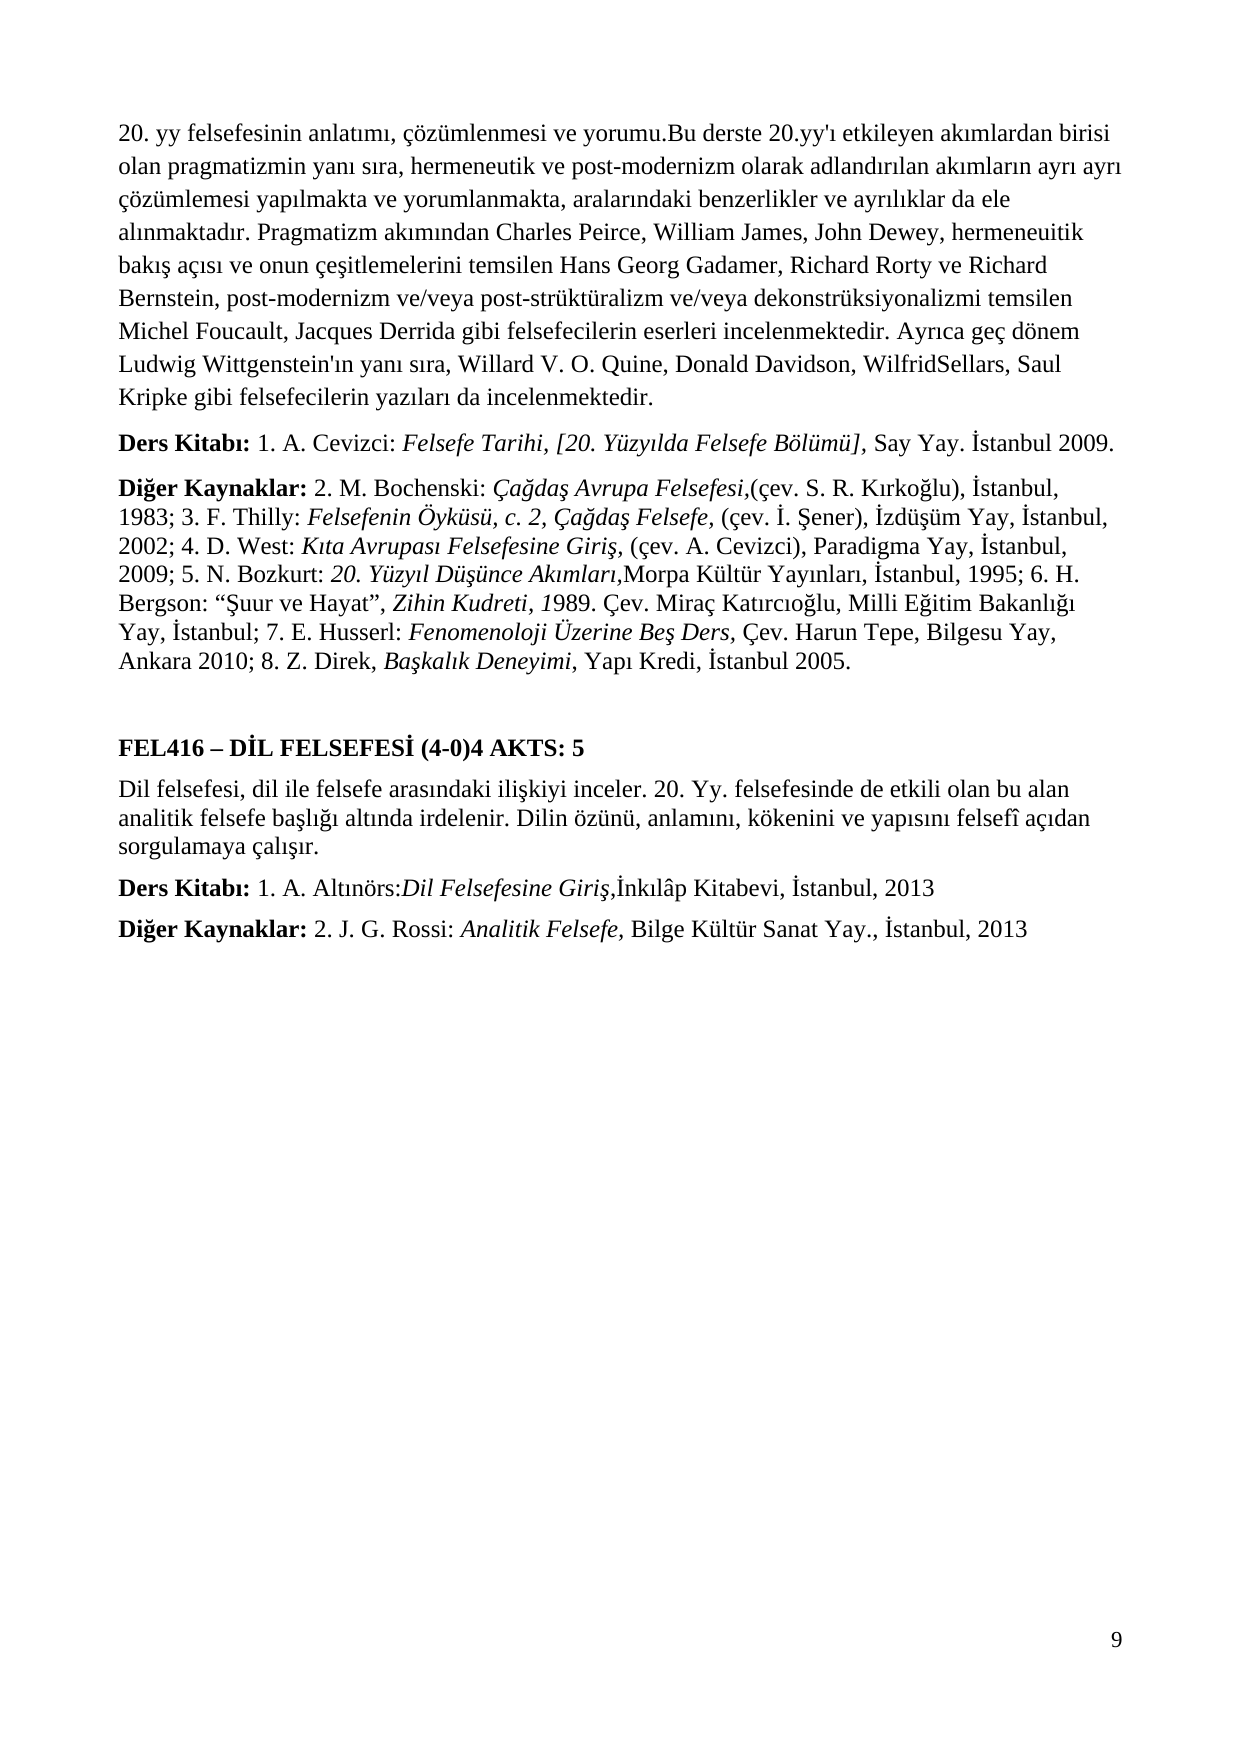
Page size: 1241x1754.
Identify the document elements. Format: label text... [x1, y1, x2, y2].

text Diğer Kaynaklar: 2. J. G. Rossi: Analitik Felsefe, Bilge Kültür Sanat Yay., İstanbul, 2013 [118, 914, 1122, 943]
text Ders Kitabı: 1. A. Altınörs:Dil Felsefesine Giriş,İnkılâp Kitabevi, İstanbul, 2013 [118, 873, 1122, 901]
text FEL416 – DİL FELSEFESİ (4-0)4 AKTS: 5 [118, 733, 1122, 761]
text 20. yy felsefesinin anlatımı, çözümlenmesi ve yorumu.Bu derste 20.yy'ı etkileyen akımlardan birisi olan pragmatizmin yanı sıra, hermeneutik ve post-modernizm olarak adlandırılan akımların ayrı ayrı çözümlemesi yapılmakta ve yorumlanmakta, aralarındaki benzerlikler ve ayrılıklar da ele alınmaktadır. Pragmatizm akımından Charles Peirce, William James, John Dewey, hermeneuitik bakış açısı ve onun çeşitlemelerini temsilen Hans Georg Gadamer, Richard Rorty ve Richard Bernstein, post-modernizm ve/veya post-strüktüralizm ve/veya dekonstrüksiyonalizmi temsilen Michel Foucault, Jacques Derrida gibi felsefecilerin eserleri incelenmektedir. Ayrıca geç dönem Ludwig Wittgenstein'ın yanı sıra, Willard V. O. Quine, Donald Davidson, WilfridSellars, Saul Kripke gibi felsefecilerin yazıları da incelenmektedir. [118, 180, 1122, 411]
text Diğer Kaynaklar: 2. M. Bochenski: Çağdaş Avrupa Felsefesi,(çev. S. R. Kırkoğlu), İstanbul, 1983; 3. F. Thilly: Felsefenin Öyküsü, c. 2, Çağdaş Felsefe, (çev. İ. Şener), İzdüşüm Yay, İstanbul, 2002; 4. D. West: Kıta Avrupası Felsefesine Giriş, (çev. A. Cevizci), Paradigma Yay, İstanbul, 2009; 5. N. Bozkurt: 20. Yüzyıl Düşünce Akımları,Morpa Kültür Yayınları, İstanbul, 1995; 6. H. Bergson: “Şuur ve Hayat”, Zihin Kudreti, 1989. Çev. Miraç Katırcıoğlu, Milli Eğitim Bakanlığı Yay, İstanbul; 7. E. Husserl: Fenomenoloji Üzerine Beş Ders, Çev. Harun Tepe, Bilgesu Yay, Ankara 2010; 8. Z. Direk, Başkalık Deneyimi, Yapı Kredi, İstanbul 2005. [118, 473, 1122, 674]
text Ders Kitabı: 1. A. Cevizci: Felsefe Tarihi, [20. Yüzyılda Felsefe Bölümü], Say Yay. İstanbul 2009. [118, 428, 1122, 457]
text Dil felsefesi, dil ile felsefe arasındaki ilişkiyi inceler. 20. Yy. felsefesinde de etkili olan bu alan analitik felsefe başlığı altında irdelenir. Dilin özünü, anlamını, kökenini ve yapısını felsefî açıdan sorgulamaya çalışır. [118, 774, 1122, 860]
